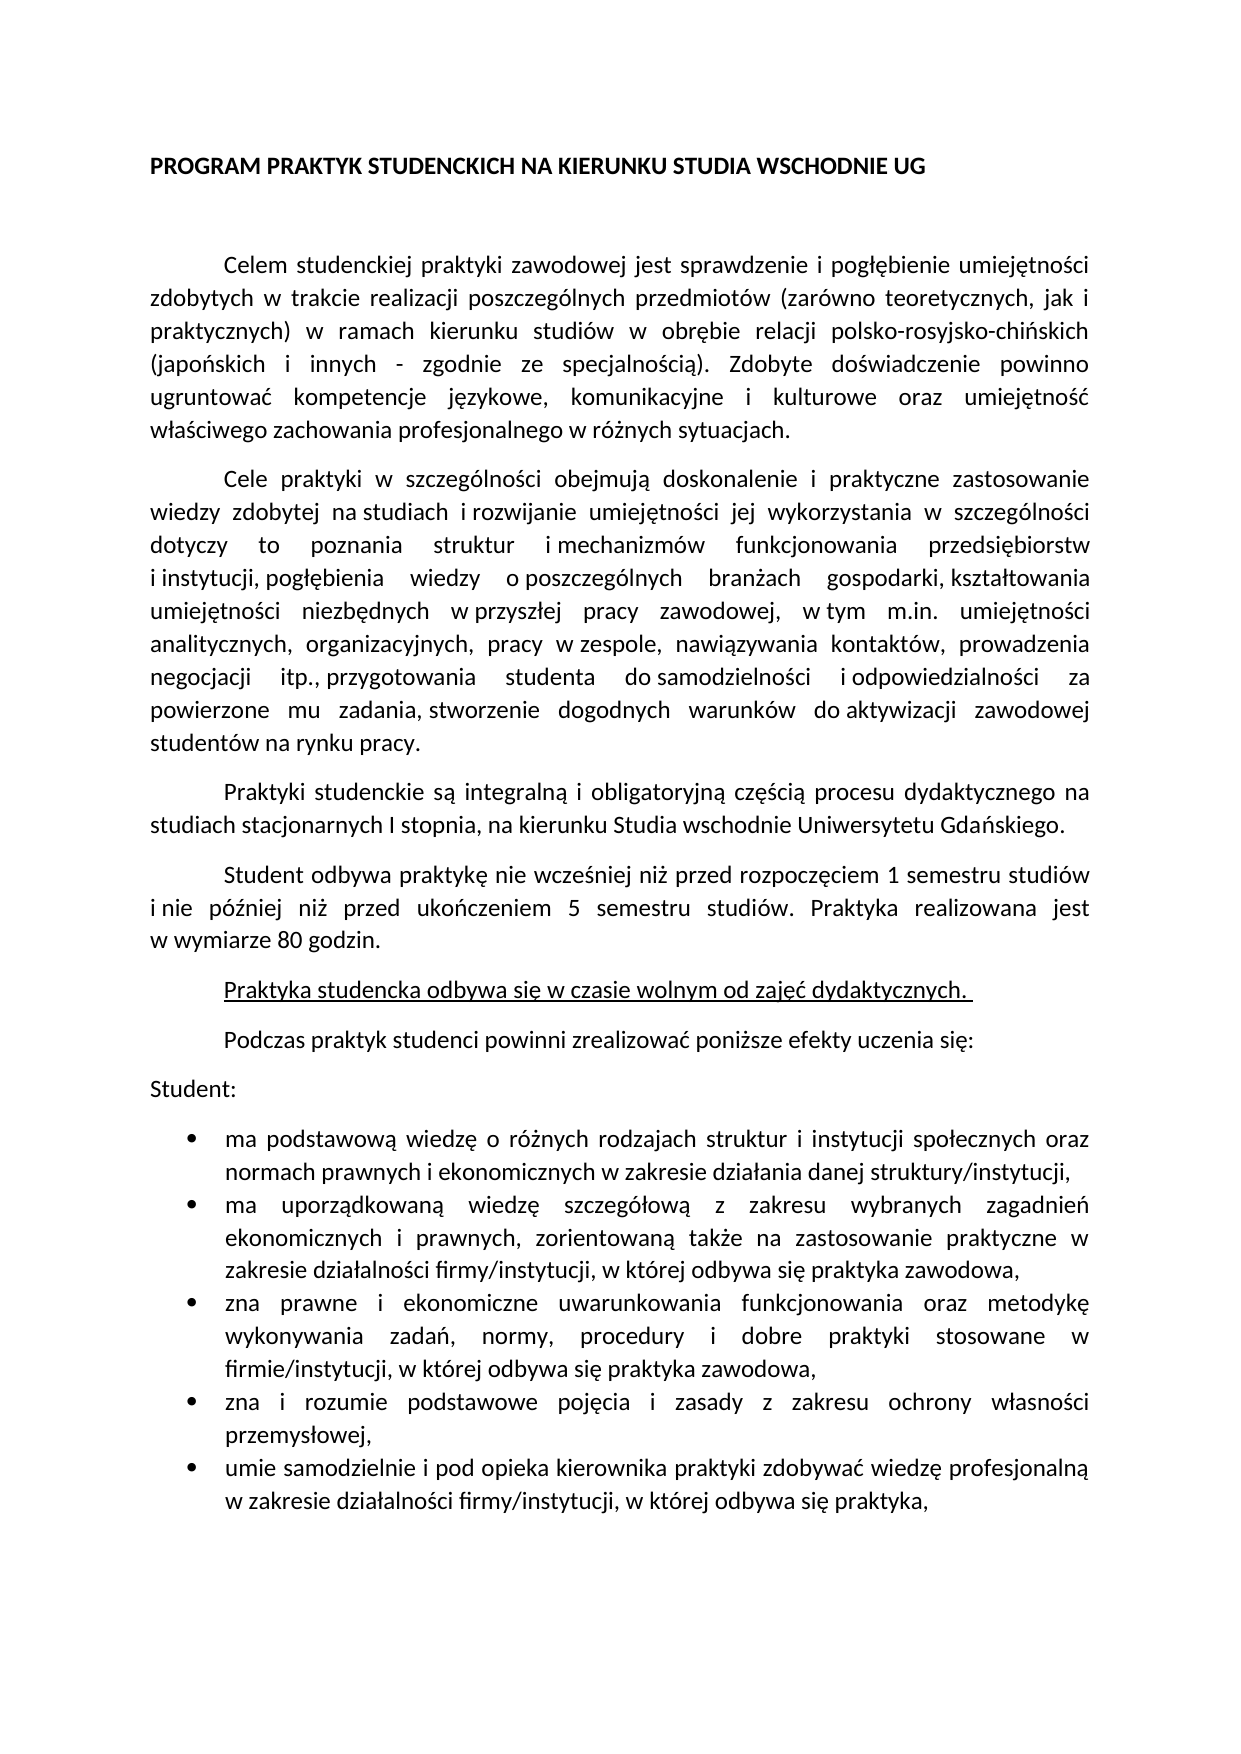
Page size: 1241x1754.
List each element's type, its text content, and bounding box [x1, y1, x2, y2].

list ma podstawową wiedzę o różnych rodzajach struktur i instytucji społecznych oraz normach prawnych i ekonomicznych w zakresie działania danej struktury/instytucji, [187, 1123, 1090, 1186]
list umie samodzielnie i pod opieka kierownika praktyki zdobywać wiedzę profesjonalną w zakresie działalności firmy/instytucji, w której odbywa się praktyka, [187, 1452, 1090, 1516]
list zna prawne i ekonomiczne uwarunkowania funkcjonowania oraz metodykę wykonywania zadań, normy, procedury i dobre praktyki stosowane w firmie/instytucji, w której odbywa się praktyka zawodowa, [187, 1287, 1090, 1384]
text Student: [150, 1073, 1090, 1104]
text Praktyki studenckie są integralną i obligatoryjną częścią procesu dydaktycznego na studiach stacjonarnych I stopnia, na kierunku Studia wschodnie Uniwersytetu Gdańskiego. [150, 776, 1090, 840]
text Cele praktyki w szczególności obejmują doskonalenie i praktyczne zastosowanie wiedzy zdobytej na studiach i rozwijanie umiejętności jej wykorzystania w szczególności dotyczy to poznania struktur i mechanizmów funkcjonowania przedsiębiorstw i instytucji, pogłębienia wiedzy o poszczególnych branżach gospodarki, kształtowania umiejętności niezbędnych w przyszłej pracy zawodowej, w tym m.in. umiejętności analitycznych, organizacyjnych, pracy w zespole, nawiązywania kontaktów, prowadzenia negocjacji itp., przygotowania studenta do samodzielności i odpowiedzialności za powierzone mu zadania, stworzenie dogodnych warunków do aktywizacji zawodowej studentów na rynku pracy. [150, 463, 1090, 757]
list ma uporządkowaną wiedzę szczegółową z zakresu wybranych zagadnień ekonomicznych i prawnych, zorientowaną także na zastosowanie praktyczne w zakresie działalności firmy/instytucji, w której odbywa się praktyka zawodowa, [187, 1189, 1090, 1285]
text Celem studenckiej praktyki zawodowej jest sprawdzenie i pogłębienie umiejętności zdobytych w trakcie realizacji poszczególnych przedmiotów (zarówno teoretycznych, jak i praktycznych) w ramach kierunku studiów w obrębie relacji polsko-rosyjsko-chińskich (japońskich i innych - zgodnie ze specjalnością). Zdobyte doświadczenie powinno ugruntować kompetencje językowe, komunikacyjne i kulturowe oraz umiejętność właściwego zachowania profesjonalnego w różnych sytuacjach. [150, 249, 1090, 444]
text Praktyka studencka odbywa się w czasie wolnym od zajęć dydaktycznych. [150, 974, 1090, 1005]
text PROGRAM PRAKTYK STUDENCKICH NA KIERUNKU STUDIA WSCHODNIE UG [150, 150, 1090, 181]
text Podczas praktyk studenci powinni zrealizować poniższe efekty uczenia się: [150, 1024, 1090, 1054]
text Student odbywa praktykę nie wcześniej niż przed rozpoczęciem 1 semestru studiów i nie później niż przed ukończeniem 5 semestru studiów. Praktyka realizowana jest w wymiarze 80 godzin. [150, 859, 1090, 955]
list zna i rozumie podstawowe pojęcia i zasady z zakresu ochrony własności przemysłowej, [187, 1386, 1090, 1450]
